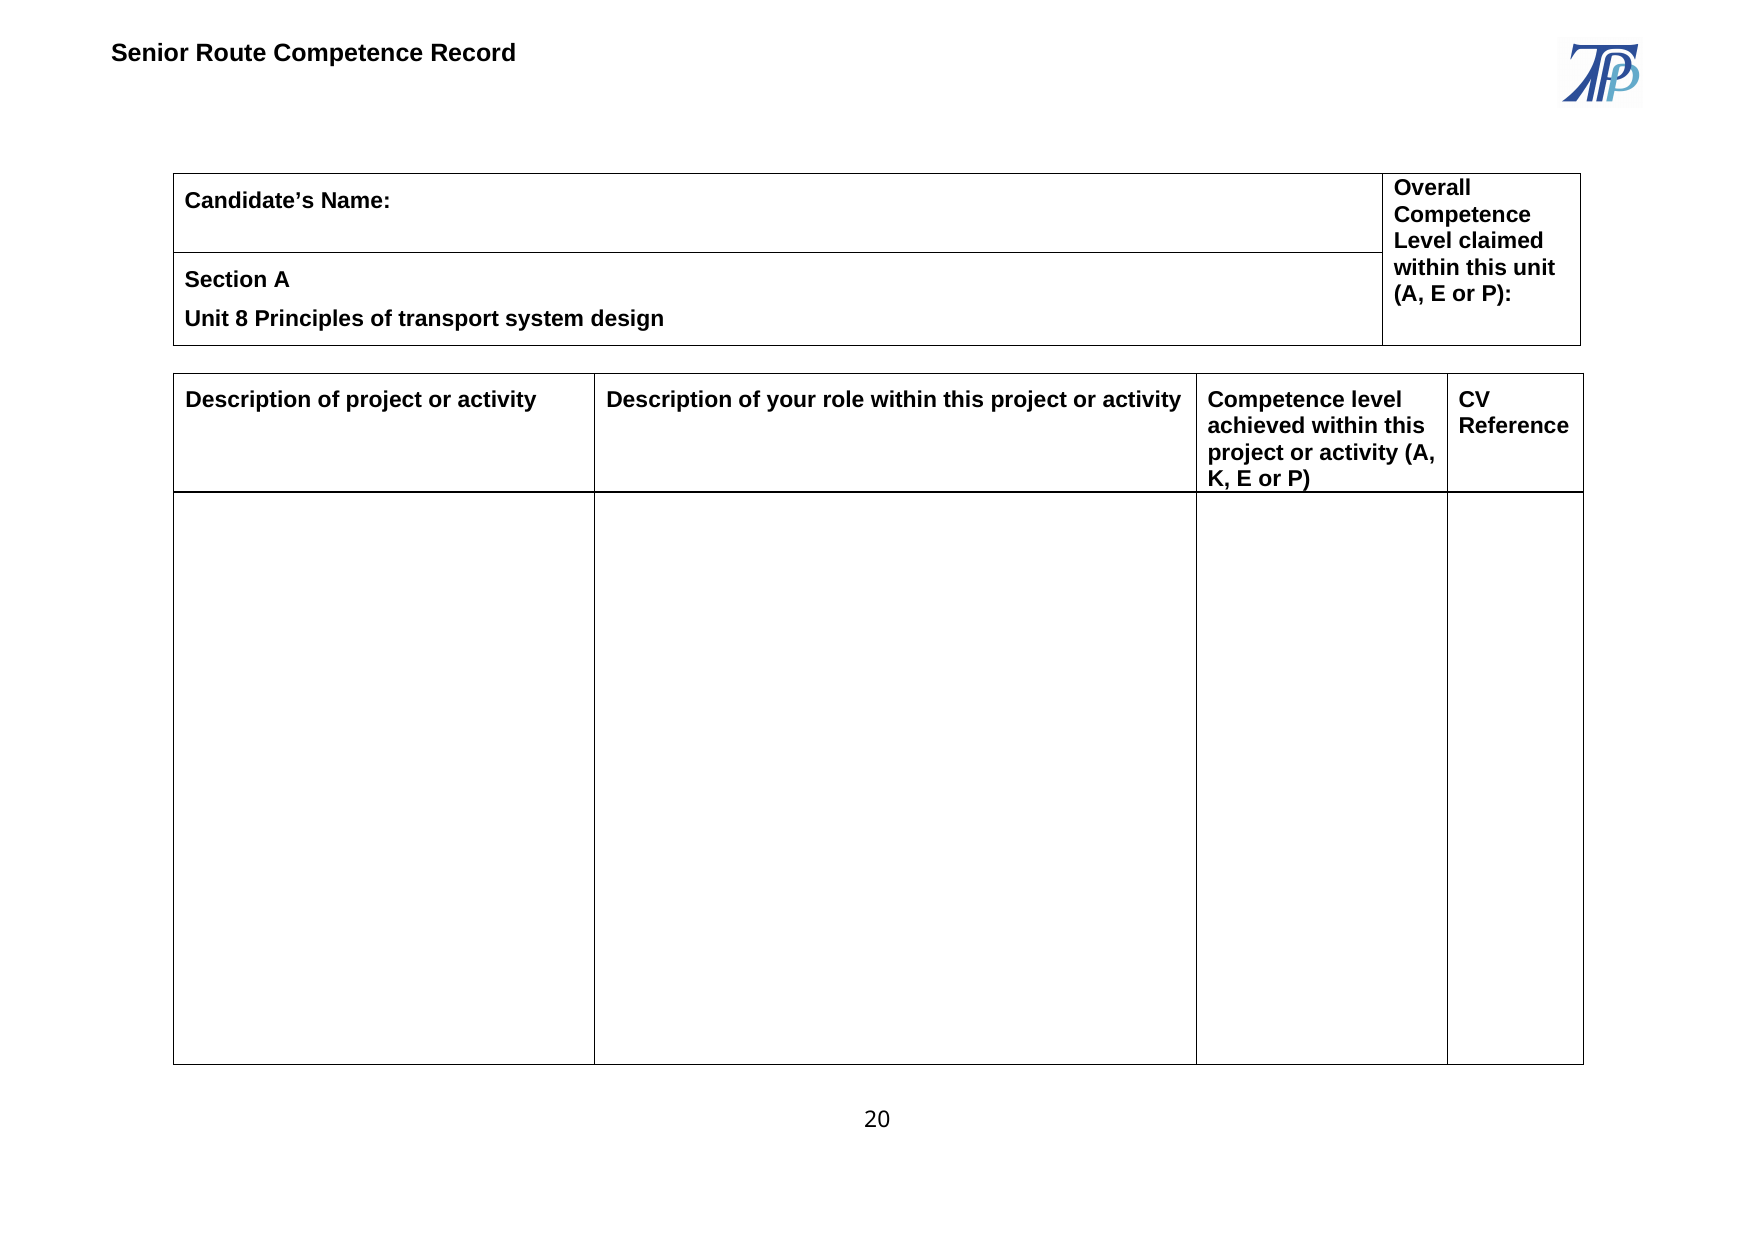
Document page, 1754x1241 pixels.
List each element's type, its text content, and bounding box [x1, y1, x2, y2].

table_header Overall Competence Level claimed within this unit (A, E or P): [1383, 174, 1580, 345]
table_cell Section A Unit 8 Principles of transport system design [174, 253, 1382, 345]
table_header Competence level achieved within this project or activity (A, K, E or P) [1197, 374, 1447, 491]
table_cell [595, 493, 1196, 1064]
table_header CV Reference [1448, 374, 1583, 491]
picture [1557, 37, 1644, 108]
table_header Description of project or activity [174, 374, 594, 491]
table_header Candidate’s Name: [174, 174, 1382, 252]
table_cell [1197, 493, 1447, 1064]
table_cell [174, 493, 594, 1064]
table_cell [1448, 493, 1583, 1064]
table_header Description of your role within this project or activity [595, 374, 1196, 491]
